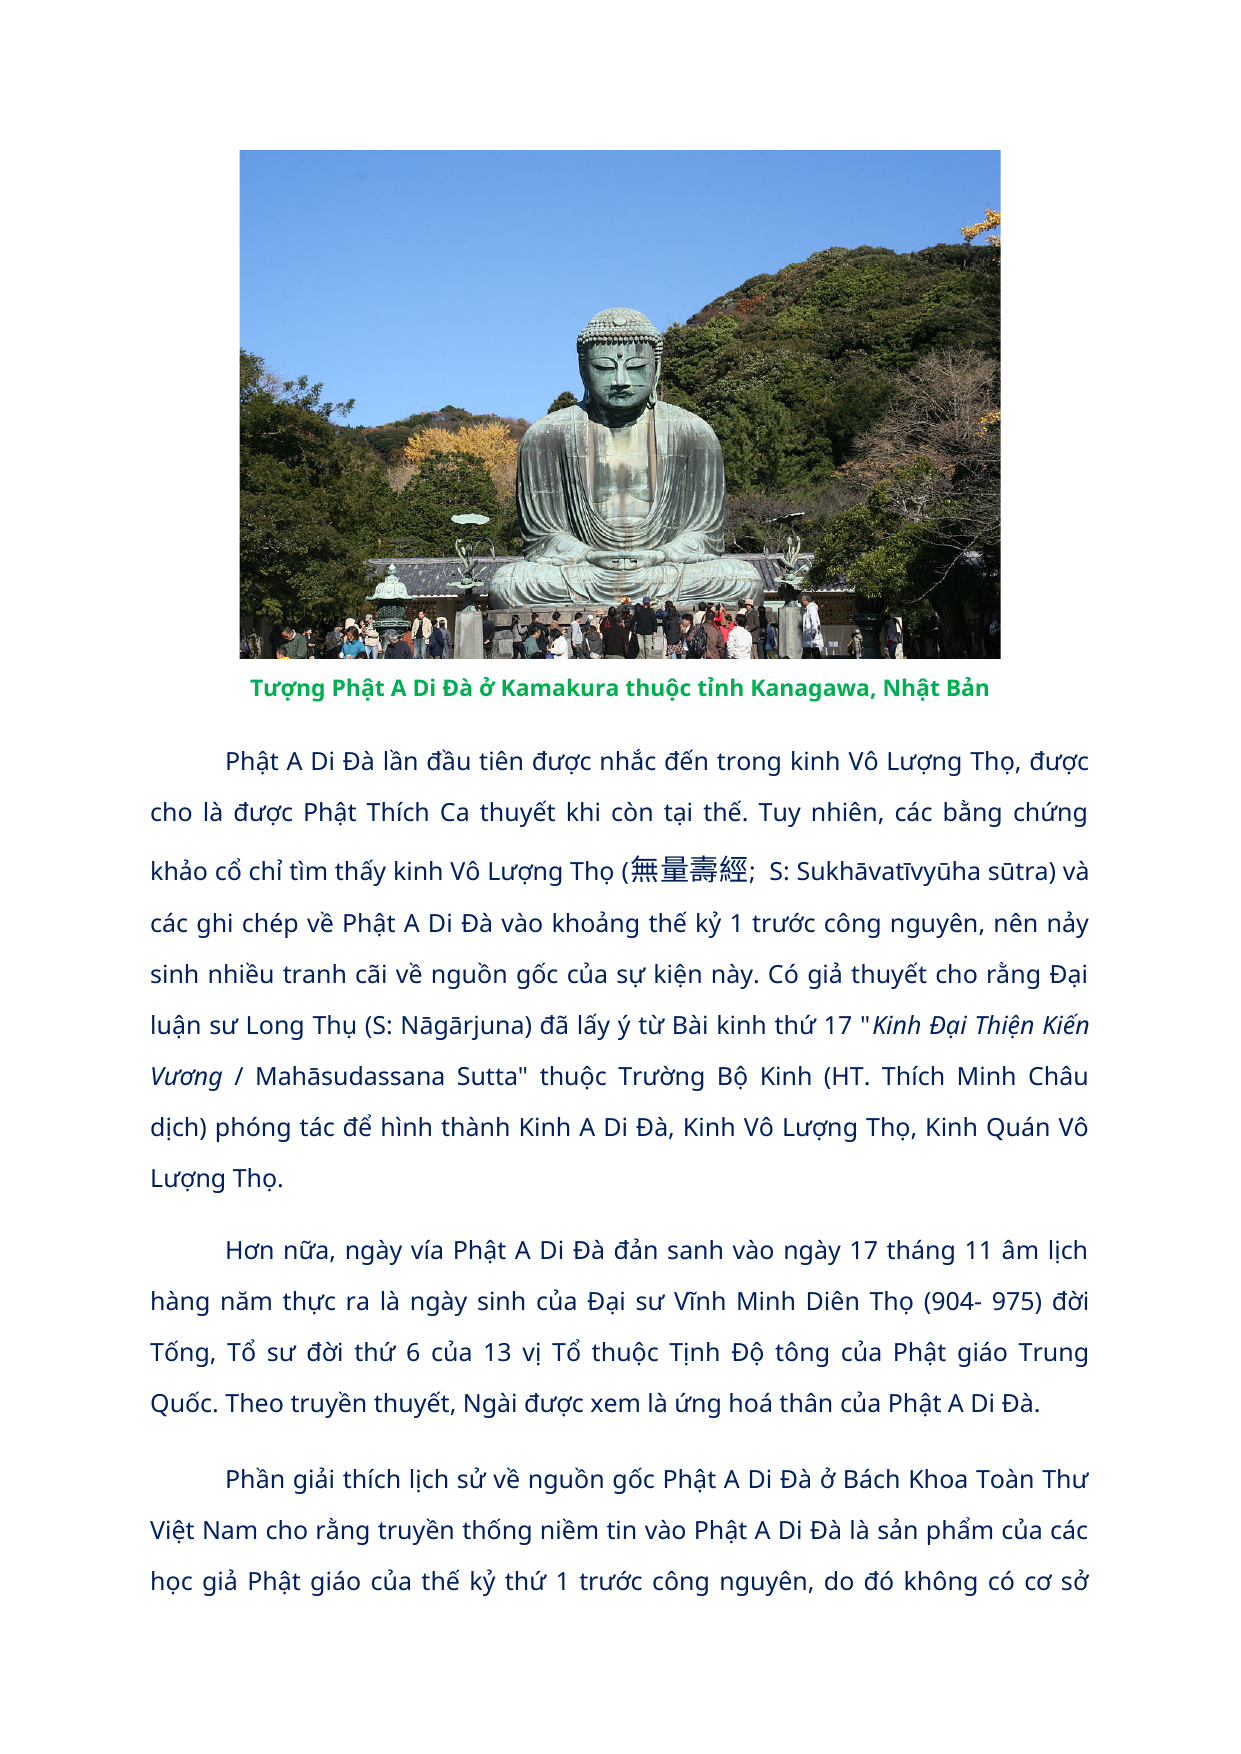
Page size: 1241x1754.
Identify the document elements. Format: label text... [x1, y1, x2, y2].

text Phật A Di Đà lần đầu tiên được nhắc đến trong kinh Vô Lượng Thọ, được cho là được Phật Thích Ca thuyết khi còn tại thế. Tuy nhiên, các bằng chứng khảo cổ chỉ tìm thấy kinh Vô Lượng Thọ (無量壽經; S: Sukhāvatīvyūha sūtra) và các ghi chép về Phật A Di Đà vào khoảng thế kỷ 1 trước công nguyên, nên nảy sinh nhiều tranh cãi về nguồn gốc của sự kiện này. Có giả thuyết cho rằng Đại luận sư Long Thụ (S: Nāgārjuna) đã lấy ý từ Bài kinh thứ 17 "Kinh Đại Thiện Kiến Vương / Mahāsudassana Sutta" thuộc Trường Bộ Kinh (HT. Thích Minh Châu dịch) phóng tác để hình thành Kinh A Di Đà, Kinh Vô Lượng Thọ, Kinh Quán Vô Lượng Thọ. [150, 744, 1090, 1195]
text Hơn nữa, ngày vía Phật A Di Đà đản sanh vào ngày 17 tháng 11 âm lịch hàng năm thực ra là ngày sinh của Đại sư Vĩnh Minh Diên Thọ (904- 975) đời Tống, Tổ sư đời thứ 6 của 13 vị Tổ thuộc Tịnh Độ tông của Phật giáo Trung Quốc. Theo truyền thuyết, Ngài được xem là ứng hoá thân của Phật A Di Đà. [150, 1233, 1090, 1420]
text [150, 1462, 1090, 1598]
text Tượng Phật A Di Đà ở Kamakura thuộc tỉnh Kanagawa, Nhật Bản [150, 672, 1090, 703]
picture [239, 150, 1001, 659]
